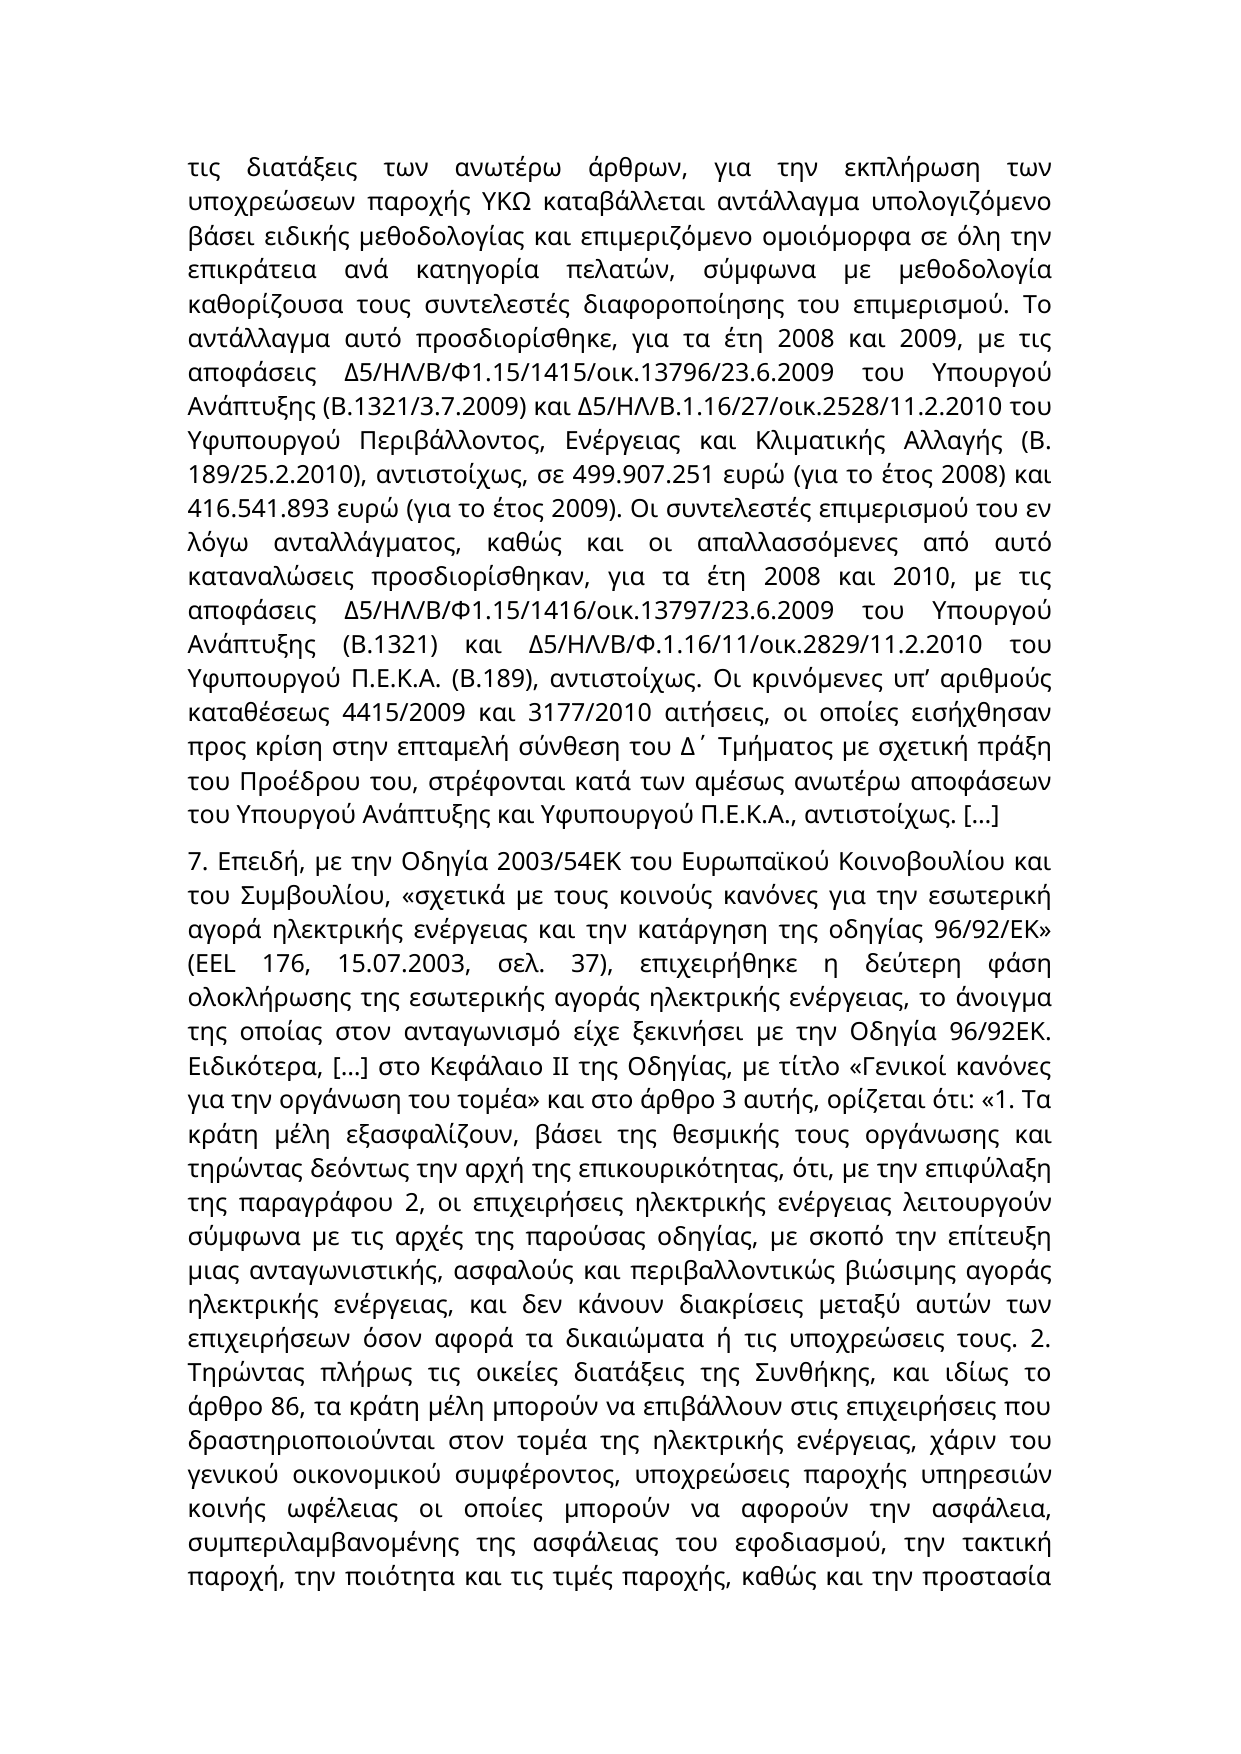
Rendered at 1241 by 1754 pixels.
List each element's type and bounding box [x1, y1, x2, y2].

text [187, 150, 1053, 831]
text [187, 844, 1053, 1593]
